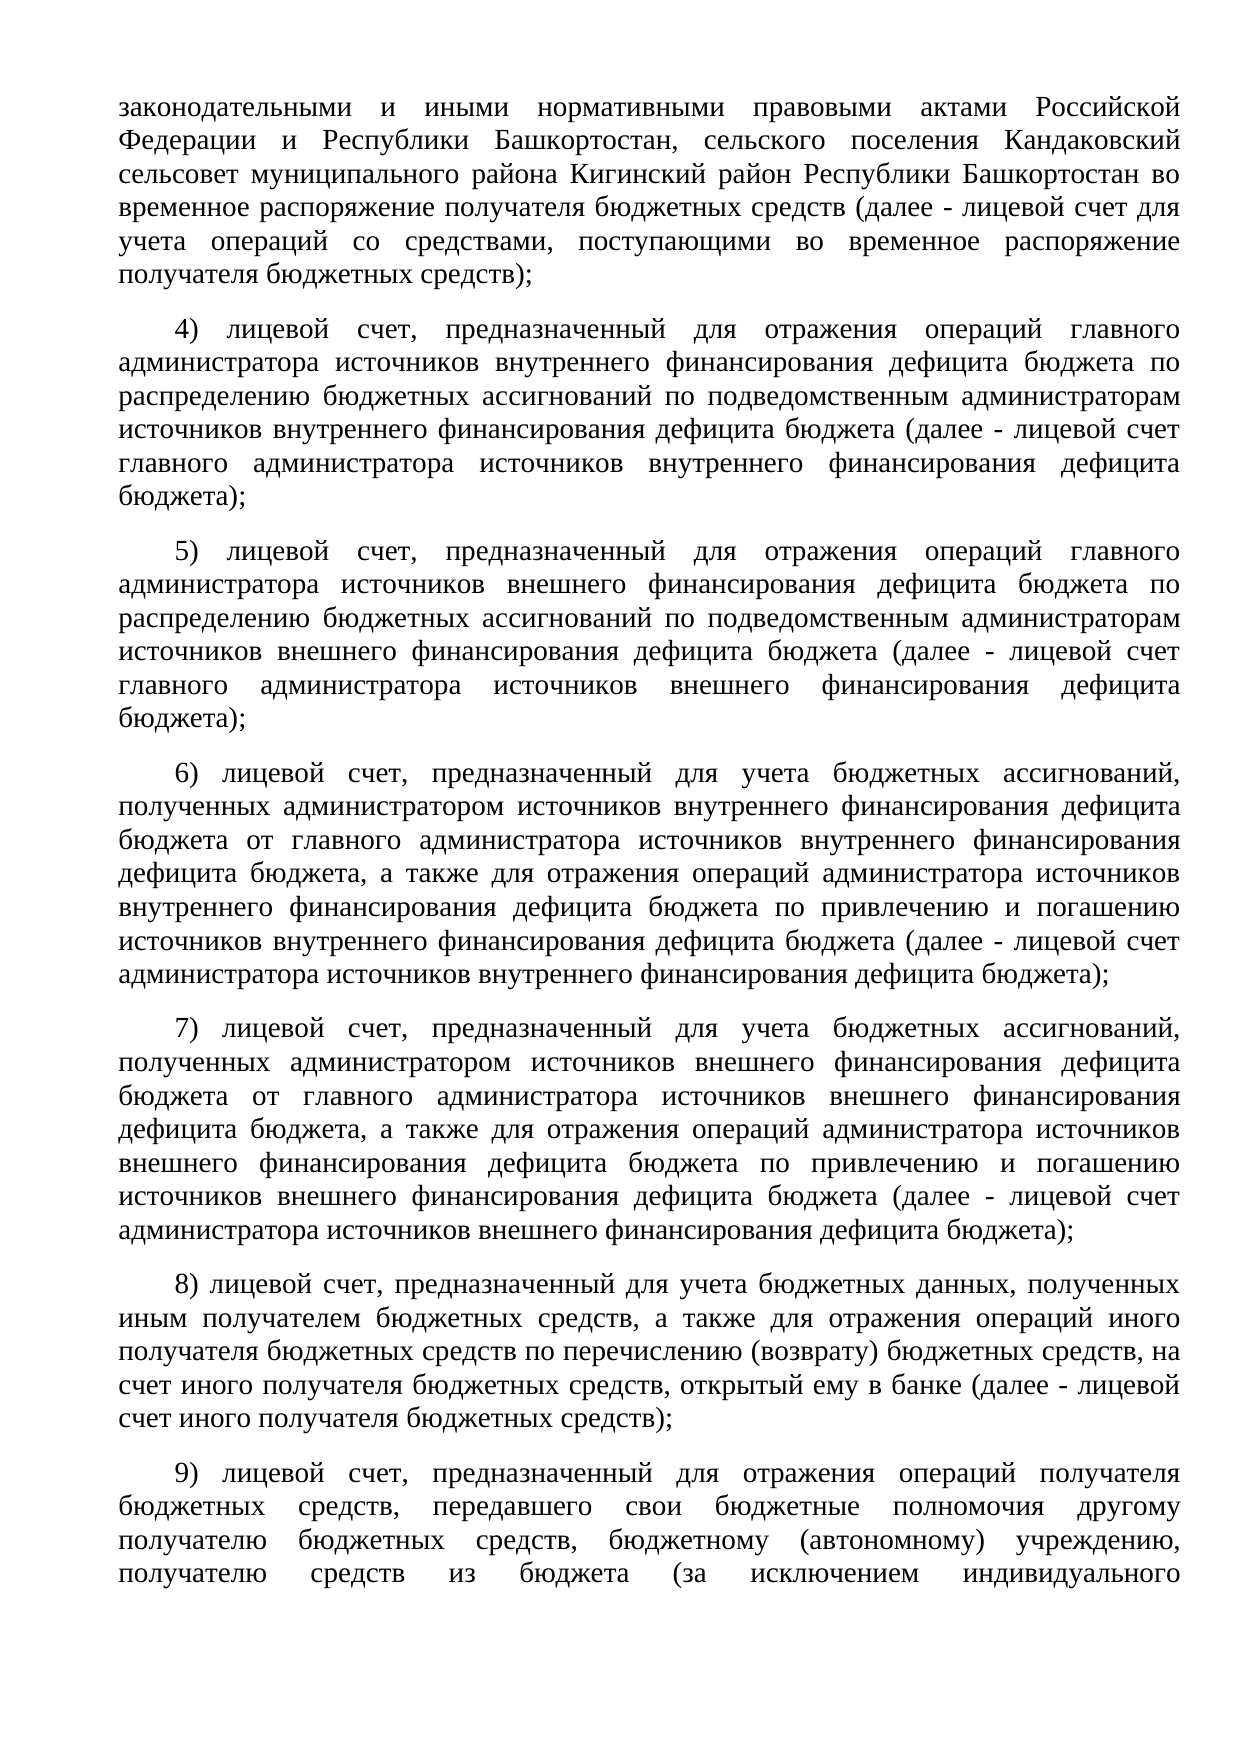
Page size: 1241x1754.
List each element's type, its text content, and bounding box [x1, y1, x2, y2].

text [118, 1455, 1181, 1589]
text 6) лицевой счет, предназначенный для учета бюджетных ассигнований, полученных администратором источников внутреннего финансирования дефицита бюджета от главного администратора источников внутреннего финансирования дефицита бюджета, а также для отражения операций администратора источников внутреннего финансирования дефицита бюджета по привлечению и погашению источников внутреннего финансирования дефицита бюджета (далее - лицевой счет администратора источников внутреннего финансирования дефицита бюджета); [118, 755, 1181, 990]
text 4) лицевой счет, предназначенный для отражения операций главного администратора источников внутреннего финансирования дефицита бюджета по распределению бюджетных ассигнований по подведомственным администраторам источников внутреннего финансирования дефицита бюджета (далее - лицевой счет главного администратора источников внутреннего финансирования дефицита бюджета); [118, 311, 1181, 512]
text 5) лицевой счет, предназначенный для отражения операций главного администратора источников внешнего финансирования дефицита бюджета по распределению бюджетных ассигнований по подведомственным администраторам источников внешнего финансирования дефицита бюджета (далее - лицевой счет главного администратора источников внешнего финансирования дефицита бюджета); [118, 533, 1181, 734]
text 7) лицевой счет, предназначенный для учета бюджетных ассигнований, полученных администратором источников внешнего финансирования дефицита бюджета от главного администратора источников внешнего финансирования дефицита бюджета, а также для отражения операций администратора источников внешнего финансирования дефицита бюджета по привлечению и погашению источников внешнего финансирования дефицита бюджета (далее - лицевой счет администратора источников внешнего финансирования дефицита бюджета); [118, 1011, 1181, 1245]
text 8) лицевой счет, предназначенный для учета бюджетных данных, полученных иным получателем бюджетных средств, а также для отражения операций иного получателя бюджетных средств по перечислению (возврату) бюджетных средств, на счет иного получателя бюджетных средств, открытый ему в банке (далее - лицевой счет иного получателя бюджетных средств); [118, 1266, 1181, 1434]
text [118, 89, 1181, 290]
